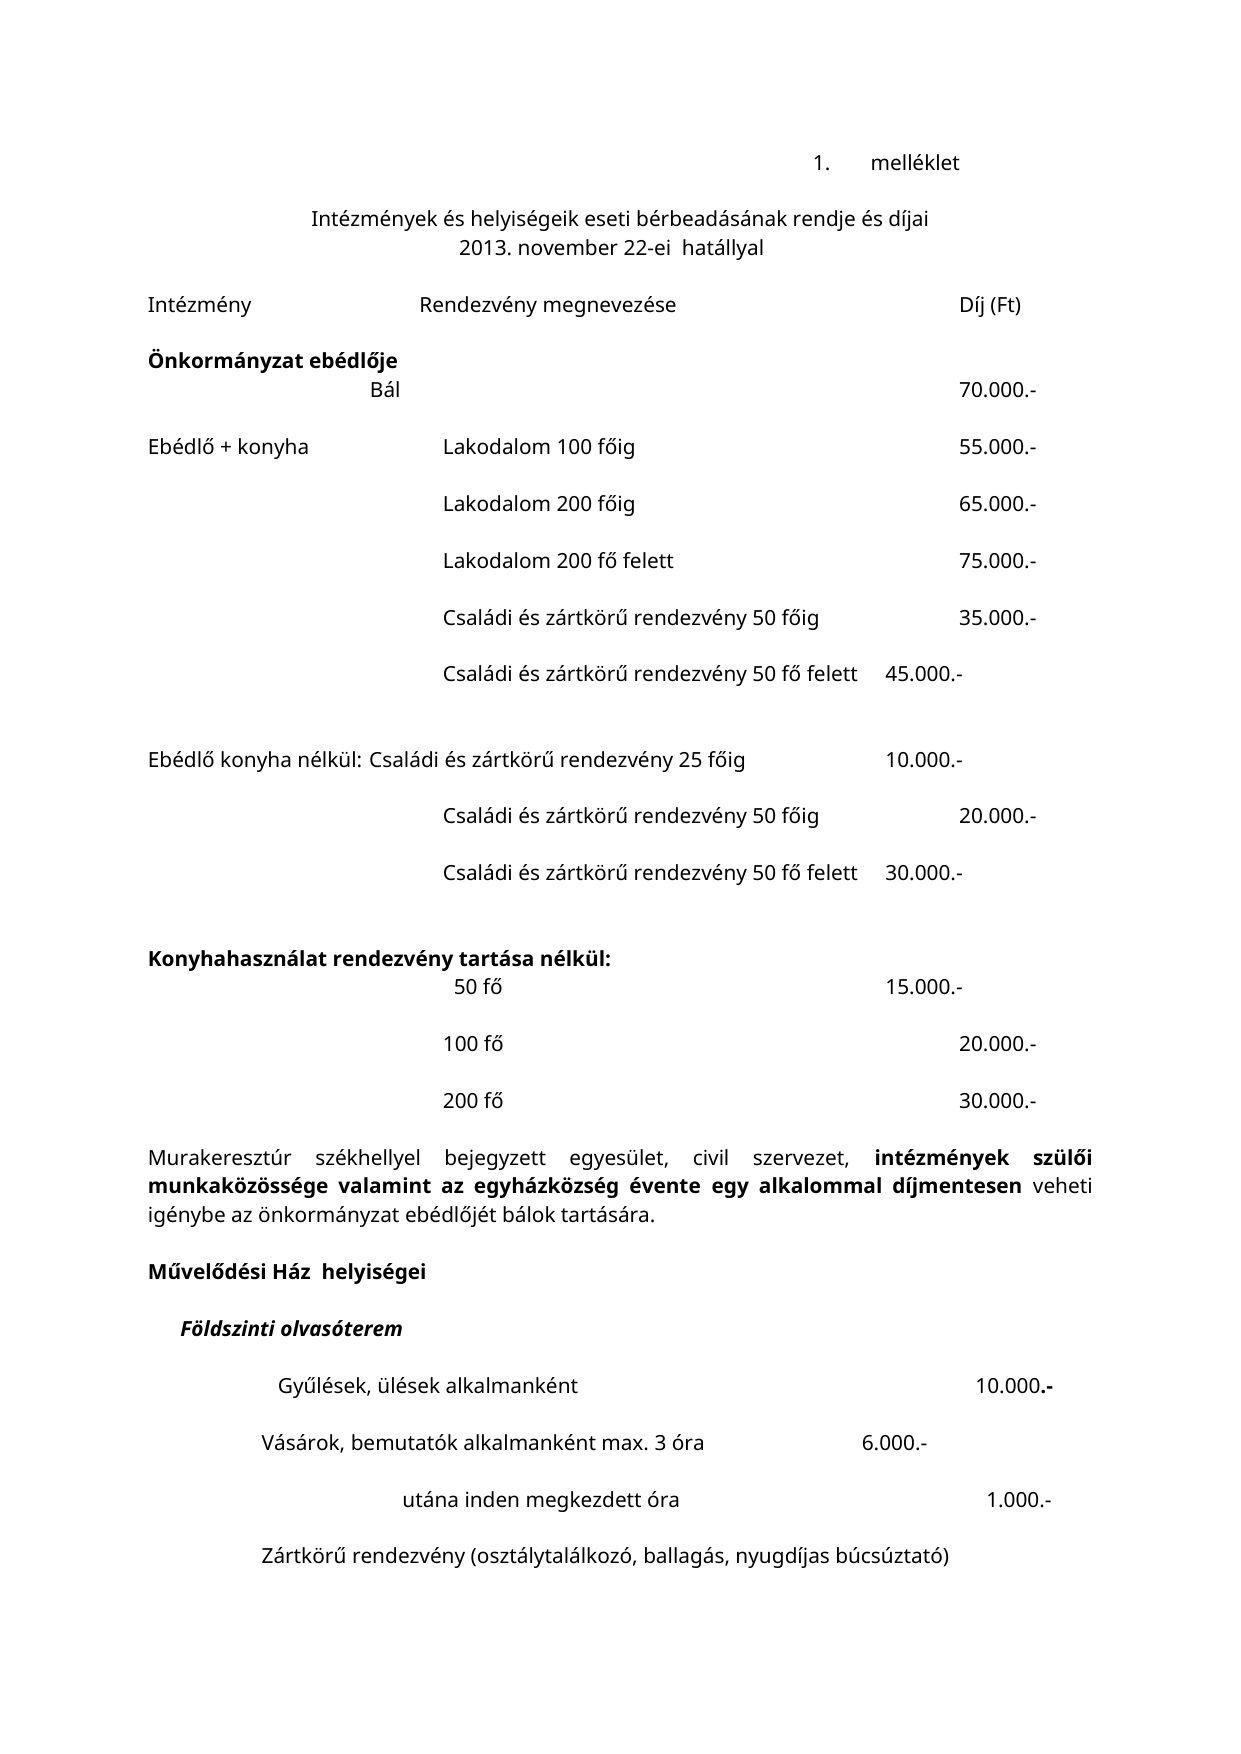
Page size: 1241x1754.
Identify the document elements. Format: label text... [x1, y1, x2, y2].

text Zártkörű rendezvény (osztálytalálkozó, ballagás, nyugdíjas búcsúztató) [148, 1542, 1093, 1570]
text Családi és zártkörű rendezvény 50 fő felett 45.000.- [148, 659, 1093, 688]
text Murakeresztúr székhellyel bejegyzett egyesület, civil szervezet, intézmények szülői munkaközössége valamint az egyházközség évente egy alkalommal díjmentesen veheti igénybe az önkormányzat ebédlőjét bálok tartására. [148, 1143, 1093, 1228]
text Lakodalom 200 fő felett 75.000.- [148, 546, 1093, 574]
list melléklet [813, 148, 1093, 176]
text Önkormányzat ebédlője [148, 347, 1093, 375]
text Ebédlő + konyha Lakodalom 100 főig 55.000.- [148, 432, 1093, 460]
text utána inden megkezdett óra 1.000.- [148, 1485, 1093, 1513]
text Lakodalom 200 főig 65.000.- [148, 489, 1093, 517]
text Családi és zártkörű rendezvény 50 főig 35.000.- [148, 603, 1093, 631]
text Ebédlő konyha nélkül: Családi és zártkörű rendezvény 25 főig 10.000.- [148, 745, 1093, 773]
text Családi és zártkörű rendezvény 50 főig 20.000.- [369, 802, 1093, 830]
text Vásárok, bemutatók alkalmanként max. 3 óra 6.000.- [148, 1428, 1093, 1456]
subtitle Intézmény Rendezvény megnevezése Díj (Ft) [148, 290, 1093, 318]
text 100 fő 20.000.- [148, 1029, 1093, 1058]
text 50 fő 15.000.- [369, 972, 1093, 1001]
text 200 fő 30.000.- [148, 1086, 1093, 1114]
text Gyűlések, ülések alkalmanként 10.000.- [148, 1371, 1093, 1399]
text 2013. november 22-ei hatállyal [148, 233, 1093, 261]
text Művelődési Ház helyiségei [148, 1257, 1093, 1285]
text Bál 70.000.- [148, 375, 1093, 403]
subtitle Intézmények és helyiségeik eseti bérbeadásának rendje és díjai [148, 204, 1093, 233]
text Családi és zártkörű rendezvény 50 fő felett 30.000.- [148, 858, 1093, 887]
text Földszinti olvasóterem [148, 1314, 1093, 1342]
text Konyhahasználat rendezvény tartása nélkül: [148, 944, 1093, 972]
